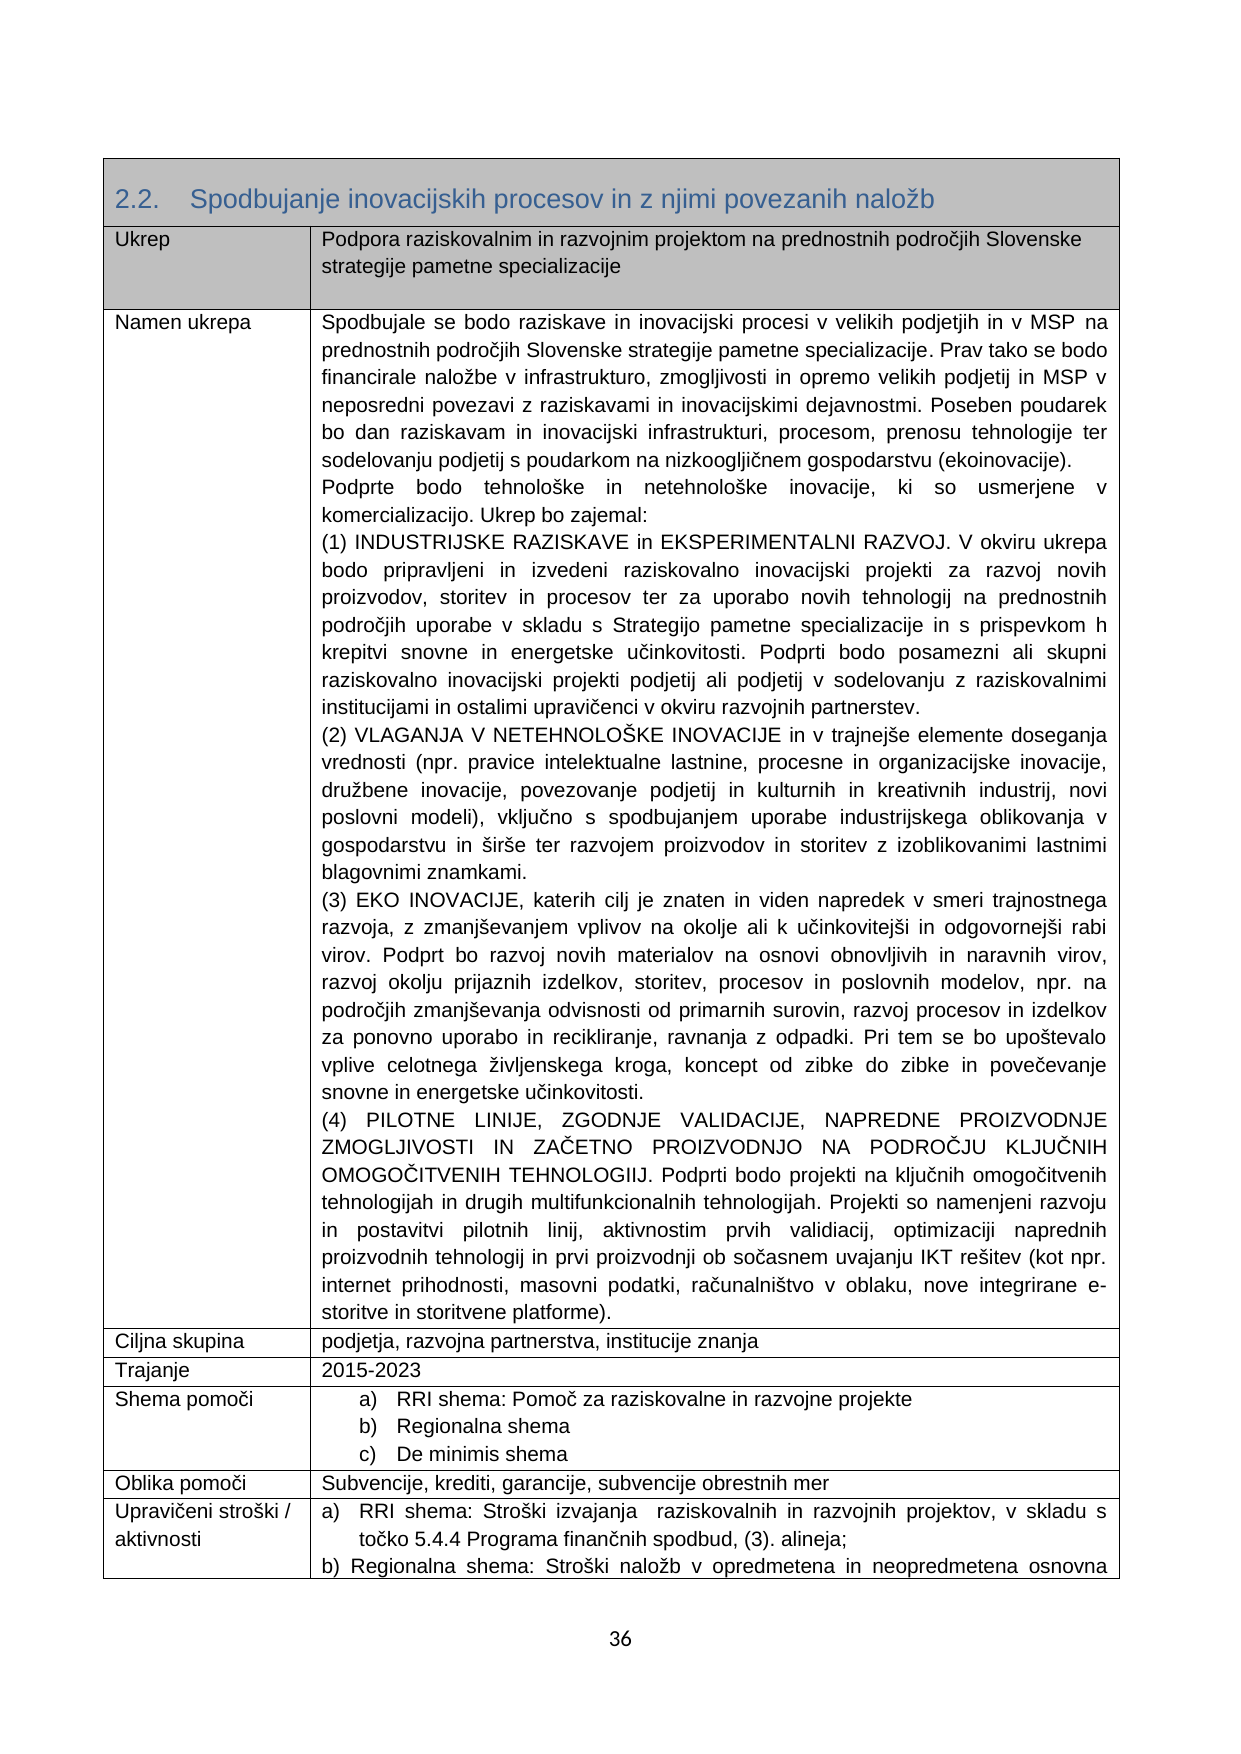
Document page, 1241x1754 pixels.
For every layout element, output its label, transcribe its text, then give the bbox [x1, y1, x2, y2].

table_cell Shema pomoči [104, 1387, 310, 1469]
table_cell Spodbujale se bodo raziskave in inovacijski procesi v velikih podjetjih in v MSP na prednostnih področjih Slovenske strategije pametne specializacije. Prav tako se bodo financirale naložbe v infrastrukturo, zmogljivosti in opremo velikih podjetij in MSP v neposredni povezavi z raziskavami in inovacijskimi dejavnostmi. Poseben poudarek bo dan raziskavam in inovacijski infrastrukturi, procesom, prenosu tehnologije ter sodelovanju podjetij s poudarkom na nizkoogljičnem gospodarstvu (ekoinovacije). Podprte bodo tehnološke in netehnološke inovacije, ki so usmerjene v komercializacijo. Ukrep bo zajemal: (1) INDUSTRIJSKE RAZISKAVE in EKSPERIMENTALNI RAZVOJ. V okviru ukrepa bodo pripravljeni in izvedeni raziskovalno inovacijski projekti za razvoj novih proizvodov, storitev in procesov ter za uporabo novih tehnologij na prednostnih področjih uporabe v skladu s Strategijo pametne specializacije in s prispevkom h krepitvi snovne in energetske učinkovitosti. Podprti bodo posamezni ali skupni raziskovalno inovacijski projekti podjetij ali podjetij v sodelovanju z raziskovalnimi institucijami in ostalimi upravičenci v okviru razvojnih partnerstev. (2) VLAGANJA V NETEHNOLOŠKE INOVACIJE in v trajnejše elemente doseganja vrednosti (npr. pravice intelektualne lastnine, procesne in organizacijske inovacije, družbene inovacije, povezovanje podjetij in kulturnih in kreativnih industrij, novi poslovni modeli), vključno s spodbujanjem uporabe industrijskega oblikovanja v gospodarstvu in širše ter razvojem proizvodov in storitev z izoblikovanimi lastnimi blagovnimi znamkami. (3) EKO INOVACIJE, katerih cilj je znaten in viden napredek v smeri trajnostnega razvoja, z zmanjševanjem vplivov na okolje ali k učinkovitejši in odgovornejši rabi virov. Podprt bo razvoj novih materialov na osnovi obnovljivih in naravnih virov, razvoj okolju prijaznih izdelkov, storitev, procesov in poslovnih modelov, npr. na področjih zmanjševanja odvisnosti od primarnih surovin, razvoj procesov in izdelkov za ponovno uporabo in recikliranje, ravnanja z odpadki. Pri tem se bo upoštevalo vplive celotnega življenskega kroga, koncept od zibke do zibke in povečevanje snovne in energetske učinkovitosti. (4) PILOTNE LINIJE, ZGODNJE VALIDACIJE, NAPREDNE PROIZVODNJE ZMOGLJIVOSTI IN ZAČETNO PROIZVODNJO NA PODROČJU KLJUČNIH OMOGOČITVENIH TEHNOLOGIIJ. Podprti bodo projekti na ključnih omogočitvenih tehnologijah in drugih multifunkcionalnih tehnologijah. Projekti so namenjeni razvoju in postavitvi pilotnih linij, aktivnostim prvih validiacij, optimizaciji naprednih proizvodnih tehnologij in prvi proizvodnji ob sočasnem uvajanju IKT rešitev (kot npr. internet prihodnosti, masovni podatki, računalništvo v oblaku, nove integrirane e-storitve in storitvene platforme). [311, 310, 1119, 1328]
table_cell Oblika pomoči [104, 1471, 310, 1498]
table_cell 2015-2023 [311, 1358, 1119, 1386]
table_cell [311, 1499, 1119, 1578]
table_header Spodbujanje inovacijskih procesov in z njimi povezanih naložb [104, 159, 1119, 226]
table_cell RRI shema: Pomoč za raziskovalne in razvojne projekte Regionalna shema De minimis shema [311, 1387, 1119, 1469]
table_cell podjetja, razvojna partnerstva, institucije znanja [311, 1329, 1119, 1357]
table_cell Podpora raziskovalnim in razvojnim projektom na prednostnih področjih Slovenske strategije pametne specializacije [311, 227, 1119, 309]
table_cell Ukrep [104, 227, 310, 309]
table_cell Ciljna skupina [104, 1329, 310, 1357]
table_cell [104, 1499, 310, 1578]
table_cell Namen ukrepa [104, 310, 310, 1328]
table_cell Trajanje [104, 1358, 310, 1386]
table_cell Subvencije, krediti, garancije, subvencije obrestnih mer [311, 1471, 1119, 1498]
